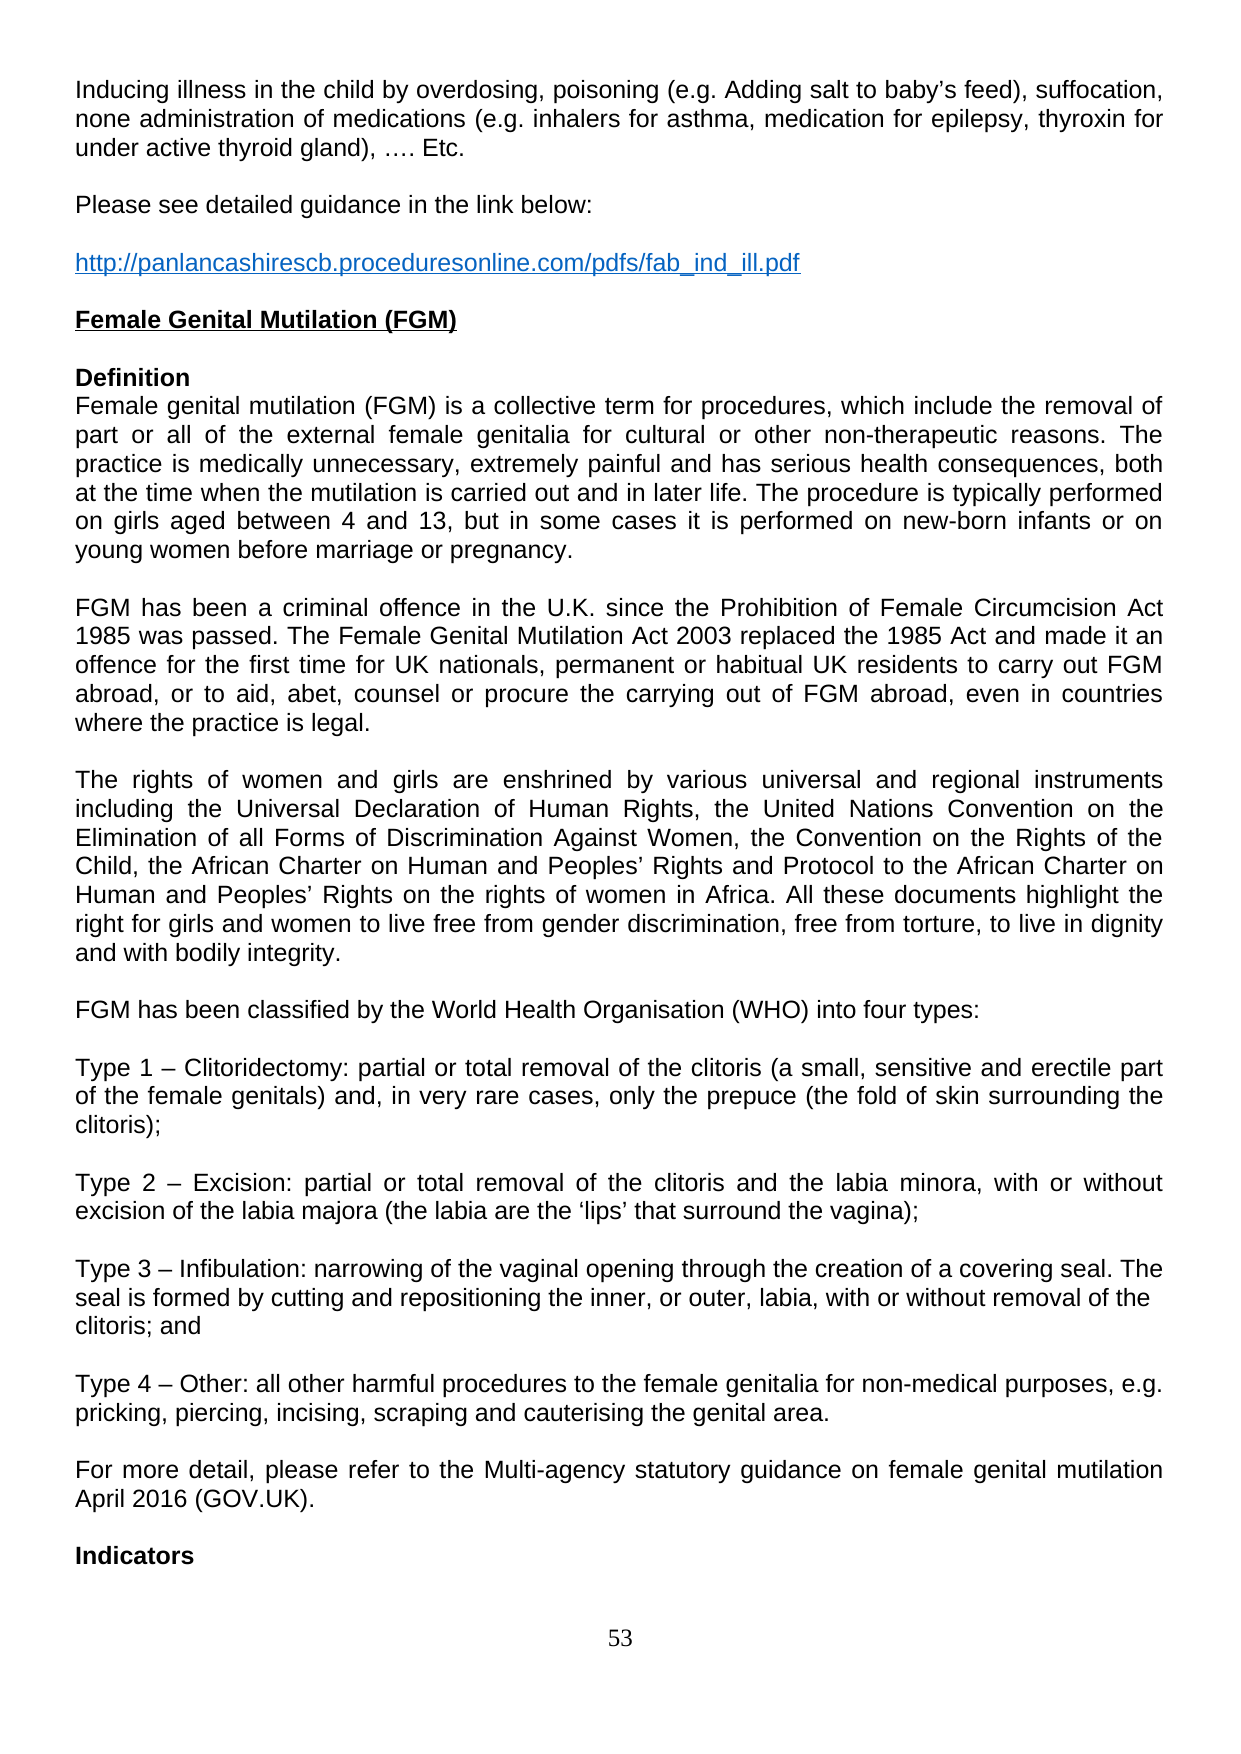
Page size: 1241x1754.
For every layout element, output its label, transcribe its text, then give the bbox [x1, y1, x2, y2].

text For more detail, please refer to the Multi-agency statutory guidance on female genital mutilation April 2016 (GOV.UK). [75, 1455, 1165, 1512]
text Type 1 – Clitoridectomy: partial or total removal of the clitoris (a small, sensitive and erectile part of the female genitals) and, in very rare cases, only the prepuce (the fold of skin surrounding the clitoris); [75, 1052, 1165, 1139]
text Type 3 – Infibulation: narrowing of the vaginal opening through the creation of a covering seal. The seal is formed by cutting and repositioning the inner, or outer, labia, with or without removal of the [75, 1254, 1165, 1311]
text FGM has been classified by the World Health Organisation (WHO) into four types: [75, 995, 1165, 1024]
text Type 2 – Excision: partial or total removal of the clitoris and the labia minora, with or without excision of the labia majora (the labia are the ‘lips’ that surround the vagina); [75, 1167, 1165, 1225]
text Please see detailed guidance in the link below: [75, 190, 1165, 219]
text Definition [75, 362, 1165, 391]
text Type 4 – Other: all other harmful procedures to the female genitalia for non-medical purposes, e.g. pricking, piercing, incising, scraping and cauterising the genital area. [75, 1369, 1165, 1426]
text The rights of women and girls are enshrined by various universal and regional instruments including the Universal Declaration of Human Rights, the United Nations Convention on the Elimination of all Forms of Discrimination Against Women, the Convention on the Rights of the Child, the African Charter on Human and Peoples’ Rights and Protocol to the African Charter on Human and Peoples’ Rights on the rights of women in Africa. All these documents highlight the right for girls and women to live free from gender discrimination, free from torture, to live in dignity and with bodily integrity. [75, 765, 1165, 966]
text Female genital mutilation (FGM) is a collective term for procedures, which include the removal of part or all of the external female genitalia for cultural or other non-therapeutic reasons. The practice is medically unnecessary, extremely painful and has serious health consequences, both at the time when the mutilation is carried out and in later life. The procedure is typically performed on girls aged between 4 and 13, but in some cases it is performed on new-born infants or on young women before marriage or pregnancy. [75, 391, 1165, 564]
text Inducing illness in the child by overdosing, poisoning (e.g. Adding salt to baby’s feed), suffocation, none administration of medications (e.g. inhalers for asthma, medication for epilepsy, thyroxin for under active thyroid gland), …. Etc. [75, 75, 1165, 161]
text Female Genital Mutilation (FGM) [75, 305, 1165, 334]
text FGM has been a criminal offence in the U.K. since the Prohibition of Female Circumcision Act 1985 was passed. The Female Genital Mutilation Act 2003 replaced the 1985 Act and made it an offence for the first time for UK nationals, permanent or habitual UK residents to carry out FGM abroad, or to aid, abet, counsel or procure the carrying out of FGM abroad, even in countries where the practice is legal. [75, 592, 1165, 736]
text http://panlancashirescb.proceduresonline.com/pdfs/fab_ind_ill.pdf [75, 247, 1165, 276]
text Indicators [75, 1541, 1165, 1570]
text clitoris; and [75, 1311, 1165, 1340]
